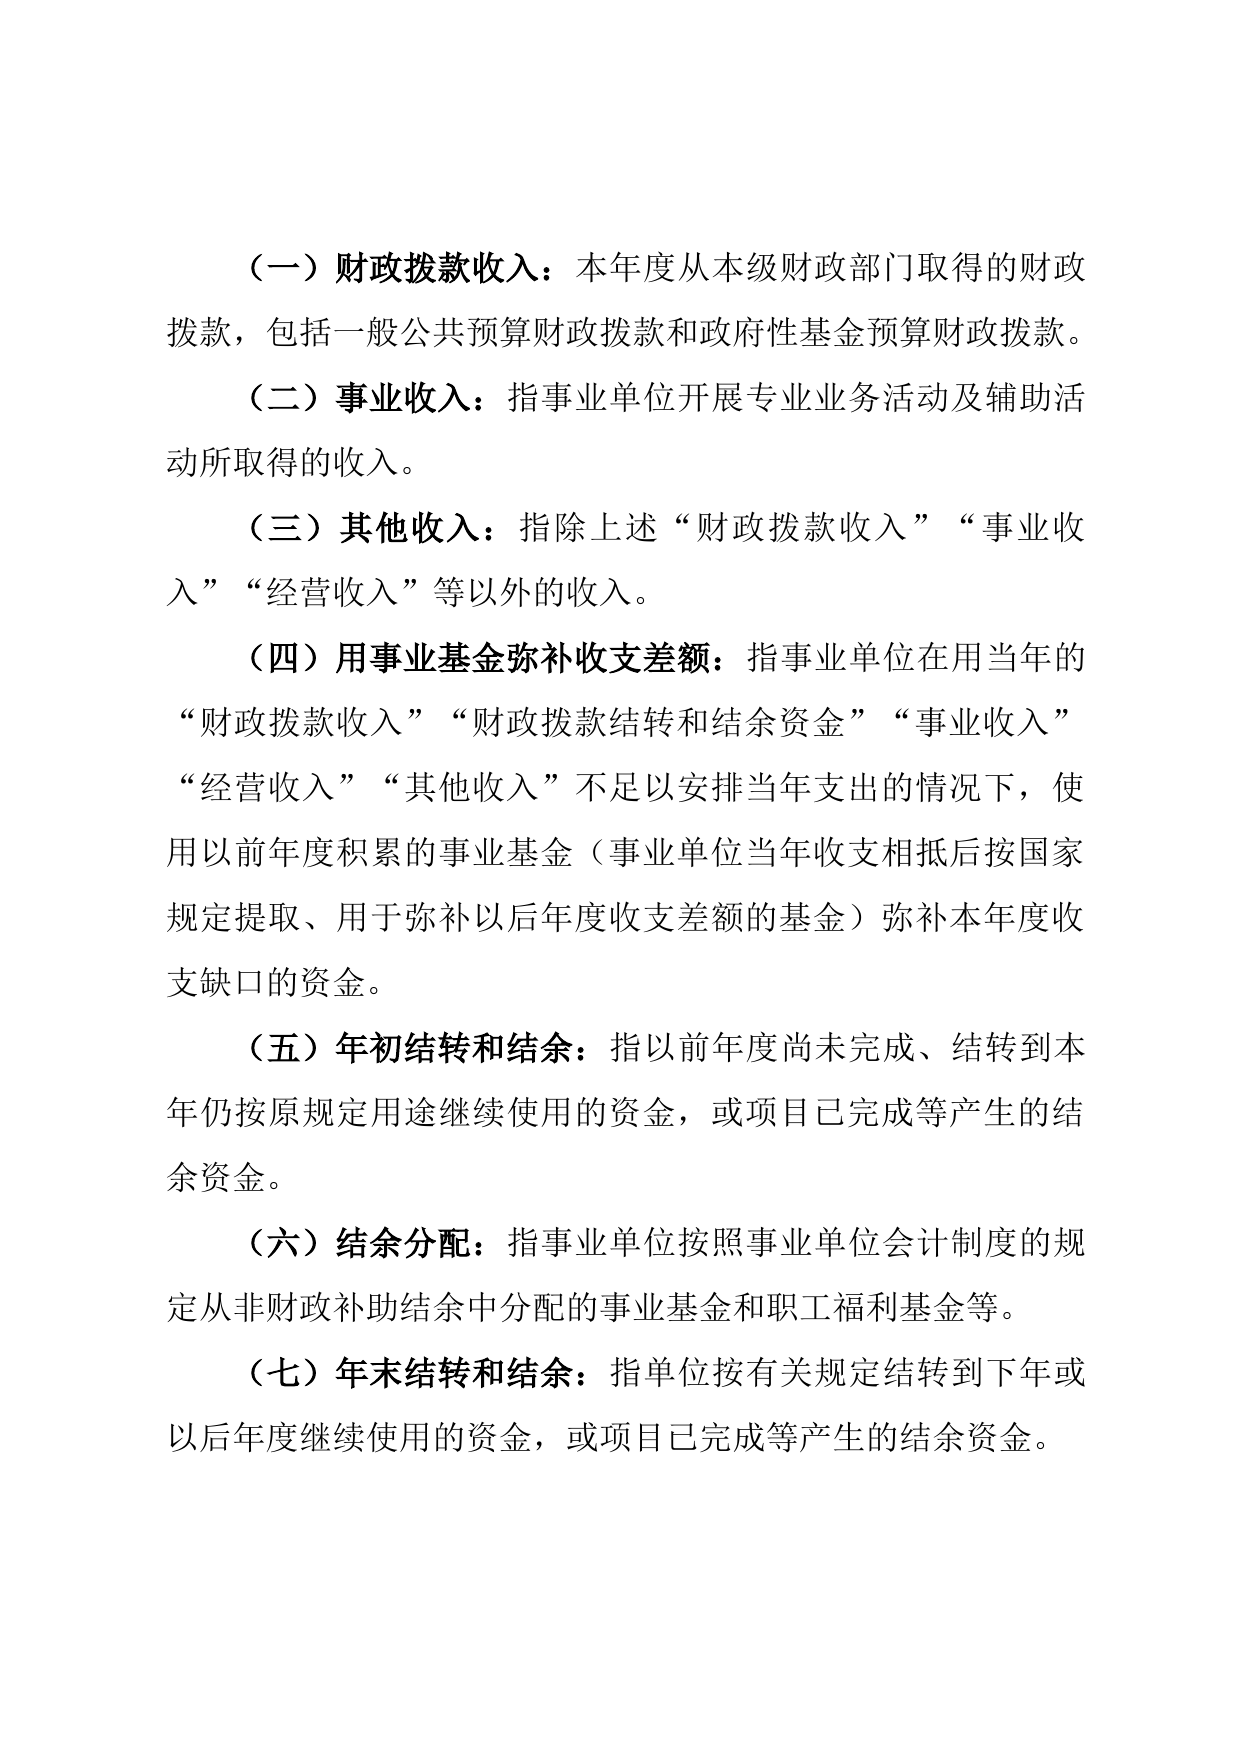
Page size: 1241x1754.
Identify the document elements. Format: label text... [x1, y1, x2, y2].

text （七）年末结转和结余：指单位按有关规定结转到下年或以后年度继续使用的资金，或项目已完成等产生的结余资金。 [165, 1338, 1087, 1468]
text （三）其他收入：指除上述“财政拨款收入”“事业收入”“经营收入”等以外的收入。 [165, 493, 1087, 623]
text （一）财政拨款收入：本年度从本级财政部门取得的财政拨款，包括一般公共预算财政拨款和政府性基金预算财政拨款。 [165, 233, 1087, 363]
text （五）年初结转和结余：指以前年度尚未完成、结转到本年仍按原规定用途继续使用的资金，或项目已完成等产生的结余资金。 [165, 1013, 1087, 1208]
text （二）事业收入：指事业单位开展专业业务活动及辅助活动所取得的收入。 [165, 363, 1087, 493]
text （六）结余分配：指事业单位按照事业单位会计制度的规定从非财政补助结余中分配的事业基金和职工福利基金等。 [165, 1208, 1087, 1338]
text （四）用事业基金弥补收支差额：指事业单位在用当年的“财政拨款收入”“财政拨款结转和结余资金”“事业收入”“经营收入”“其他收入”不足以安排当年支出的情况下，使用以前年度积累的事业基金（事业单位当年收支相抵后按国家规定提取、用于弥补以后年度收支差额的基金）弥补本年度收支缺口的资金。 [165, 623, 1087, 1013]
